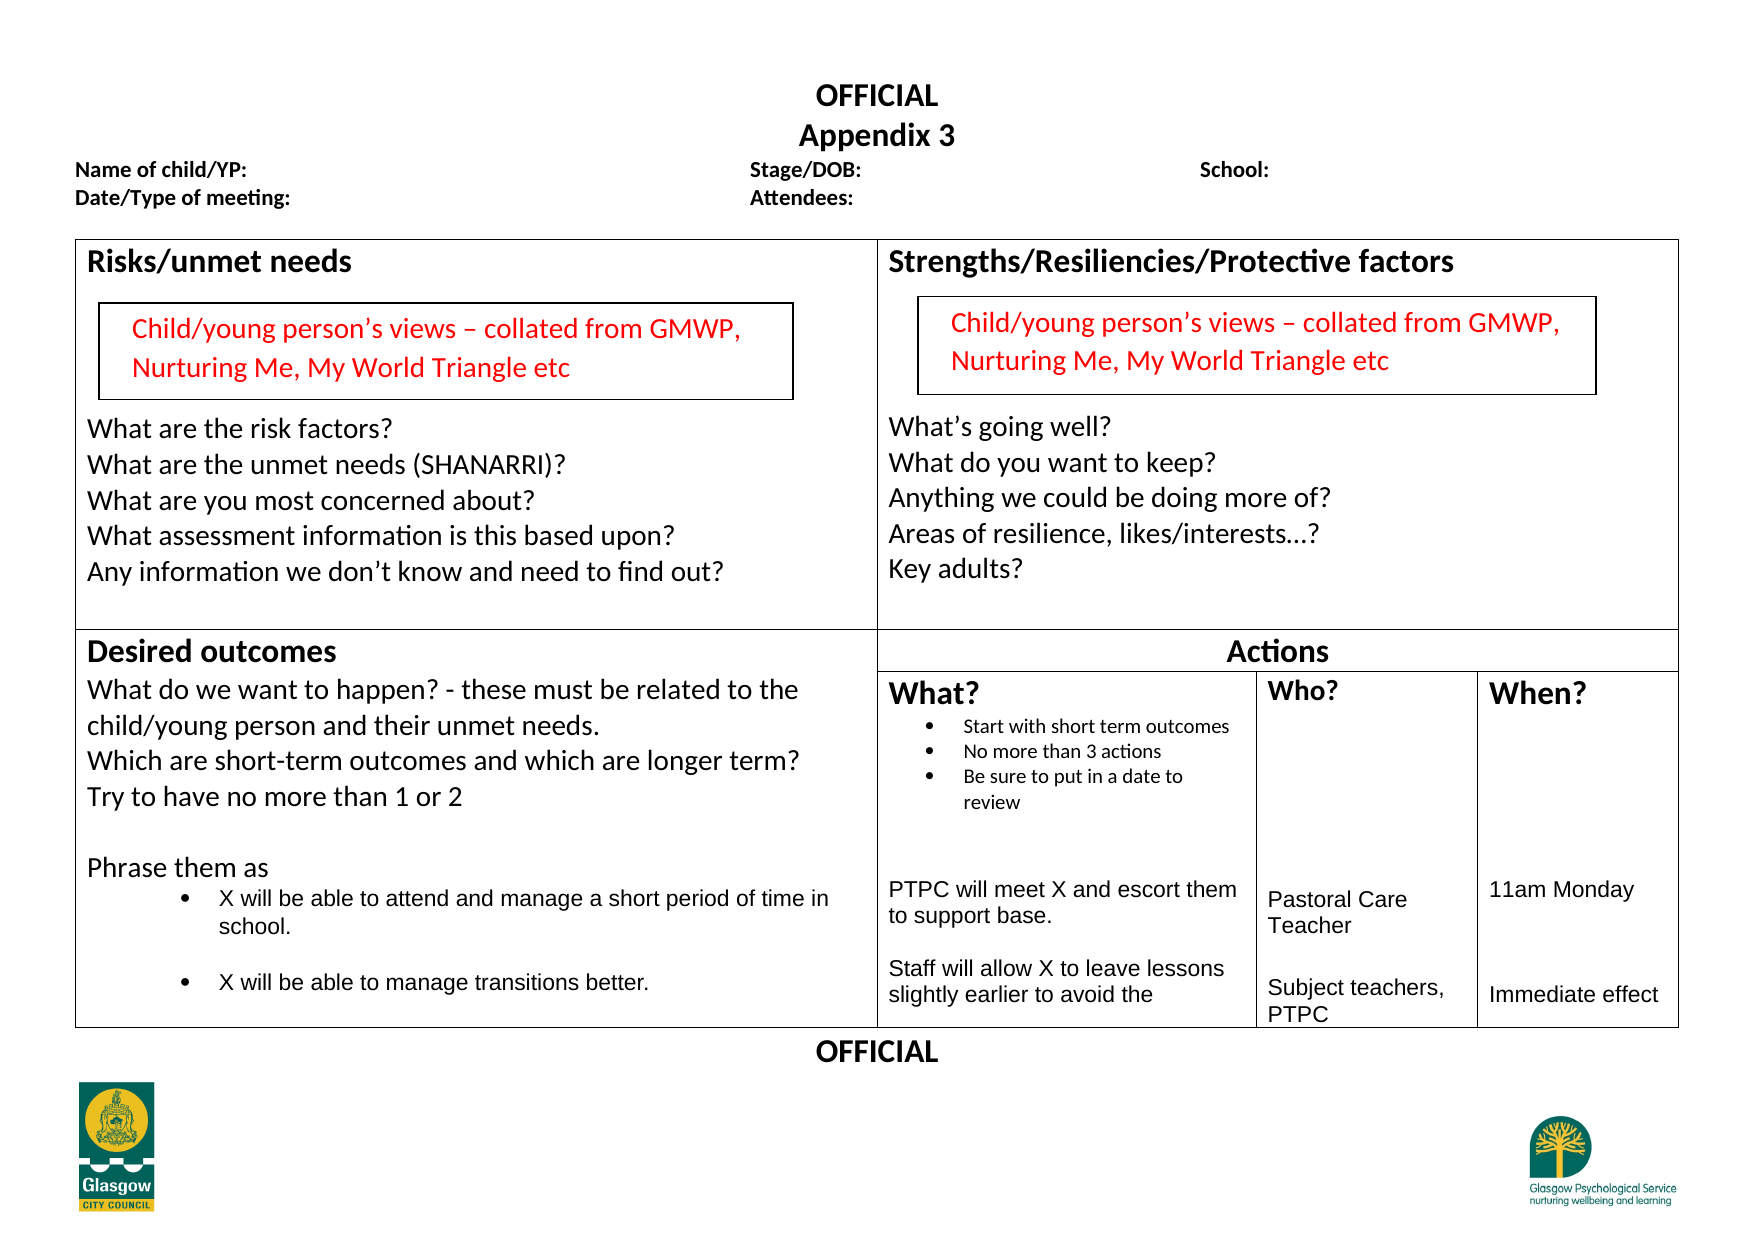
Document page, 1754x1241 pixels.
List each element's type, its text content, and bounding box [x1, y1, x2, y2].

picture [1526, 1111, 1679, 1211]
table_cell Actions [878, 630, 1678, 671]
table_cell Who? Pastoral Care Teacher Subject teachers, PTPC Pastoral Care teacher [1257, 672, 1477, 1027]
table_header Risks/unmet needs What are the risk factors? What are the unmet needs (SHANARRI)? What are you most concerned about? What assessment information is this based upon? Any information we don’t know and need to find out? [76, 240, 877, 629]
table_cell Desired outcomes What do we want to happen? - these must be related to the child/young person and their unmet needs. Which are short-term outcomes and which are longer term? Try to have no more than 1 or 2 Phrase them as X will be able to attend and manage a short period of time in school. X will be able to manage transitions better. X will be able to contribute their view on the current situation. [76, 630, 877, 1027]
table_cell When? 11am Monday Immediate effect Date to be confirmed with X [1478, 672, 1678, 1027]
table_header Strengths/Resiliencies/Protective factors What’s going well? What do you want to keep? Anything we could be doing more of? Areas of resilience, likes/interests…? Key adults? [878, 240, 1678, 629]
picture [75, 1078, 157, 1211]
